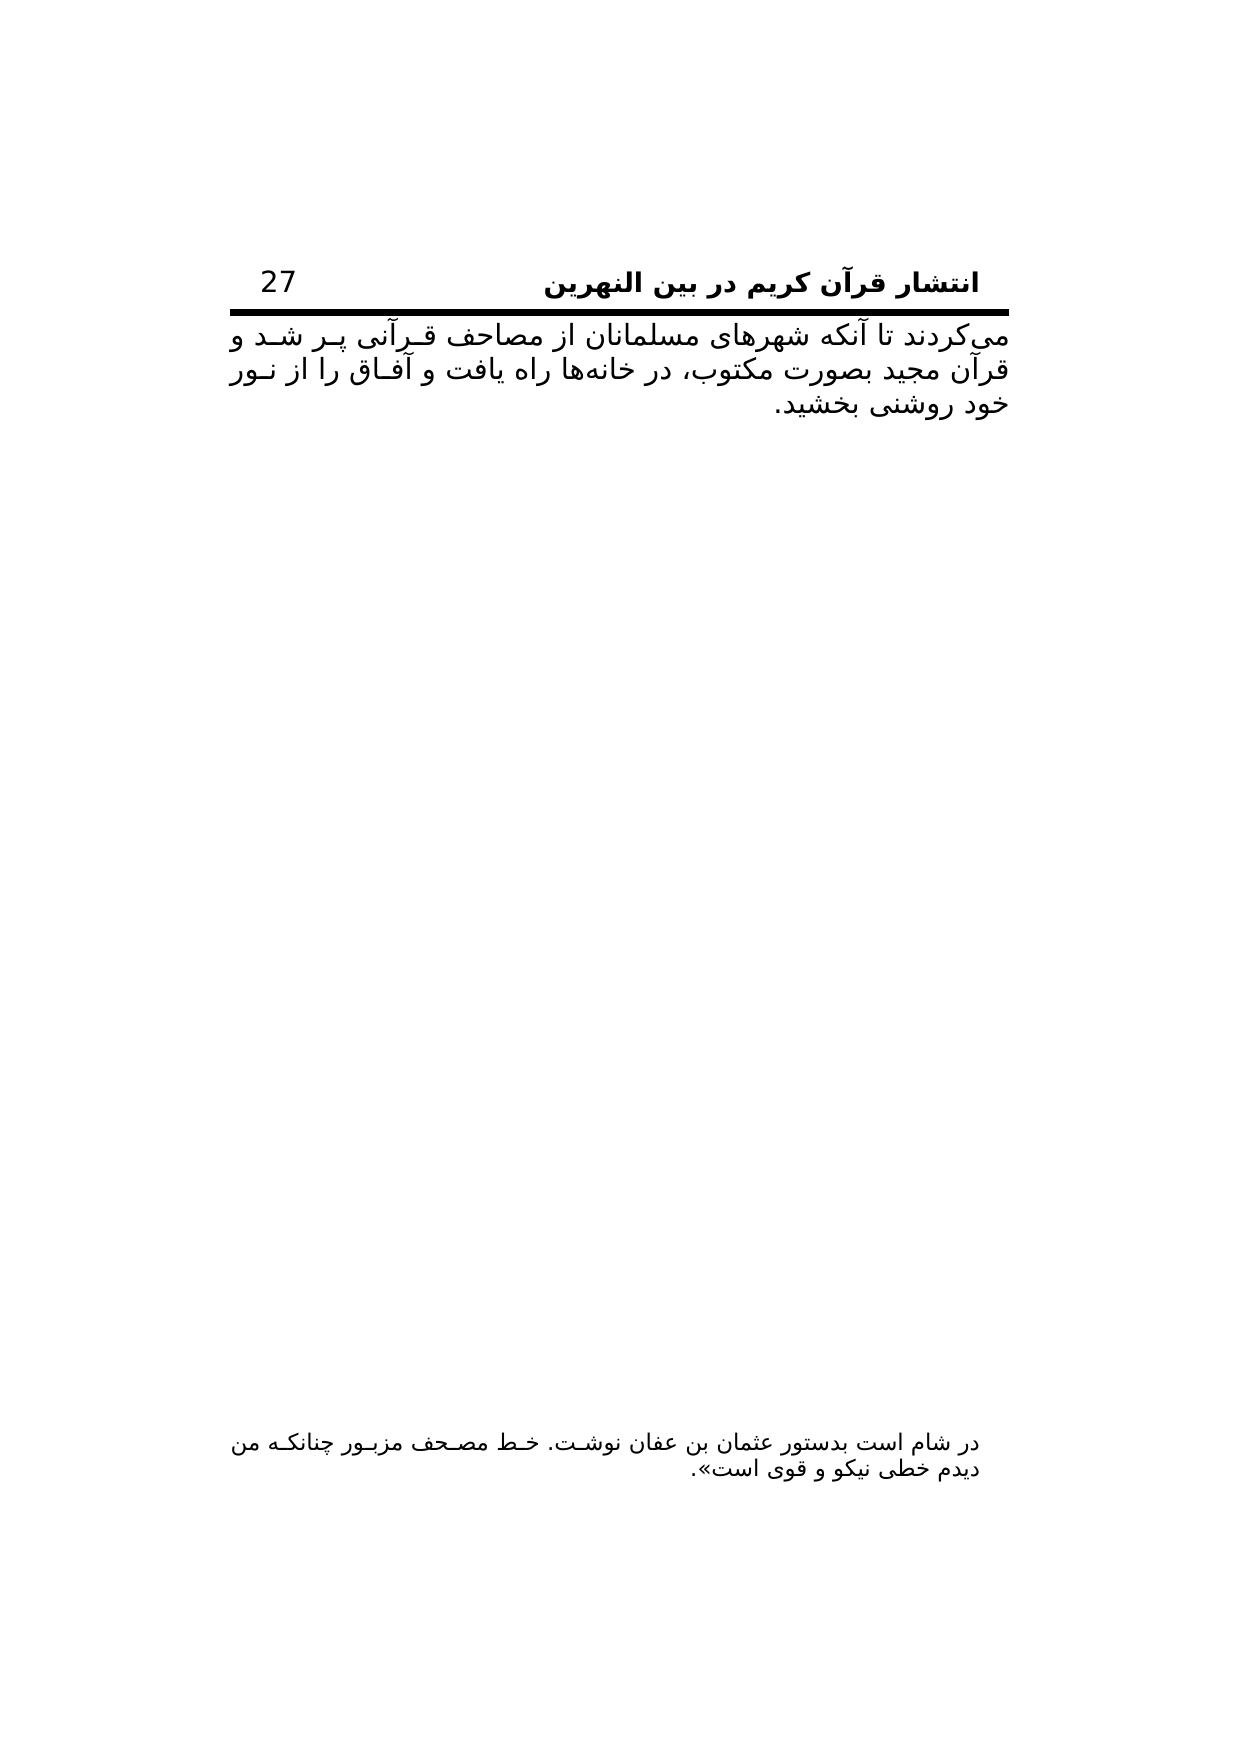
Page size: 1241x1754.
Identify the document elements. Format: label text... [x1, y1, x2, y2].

text مردم حجاز و شام و بین‌النهرین (کوفه و بصره) از این معلمان قرآنی، کتاب خدا را می‌آموختند و از روی مصحف‌ها رونویسی می‌کردند تا آنکه شهرهای مسلمانان از مصاحف قرآنی پر شد و قرآن مجید بصورت مکتوب، در خانه‌ها راه یافت و آفاق را از نور خود روشنی بخشید. [230, 318, 1010, 420]
